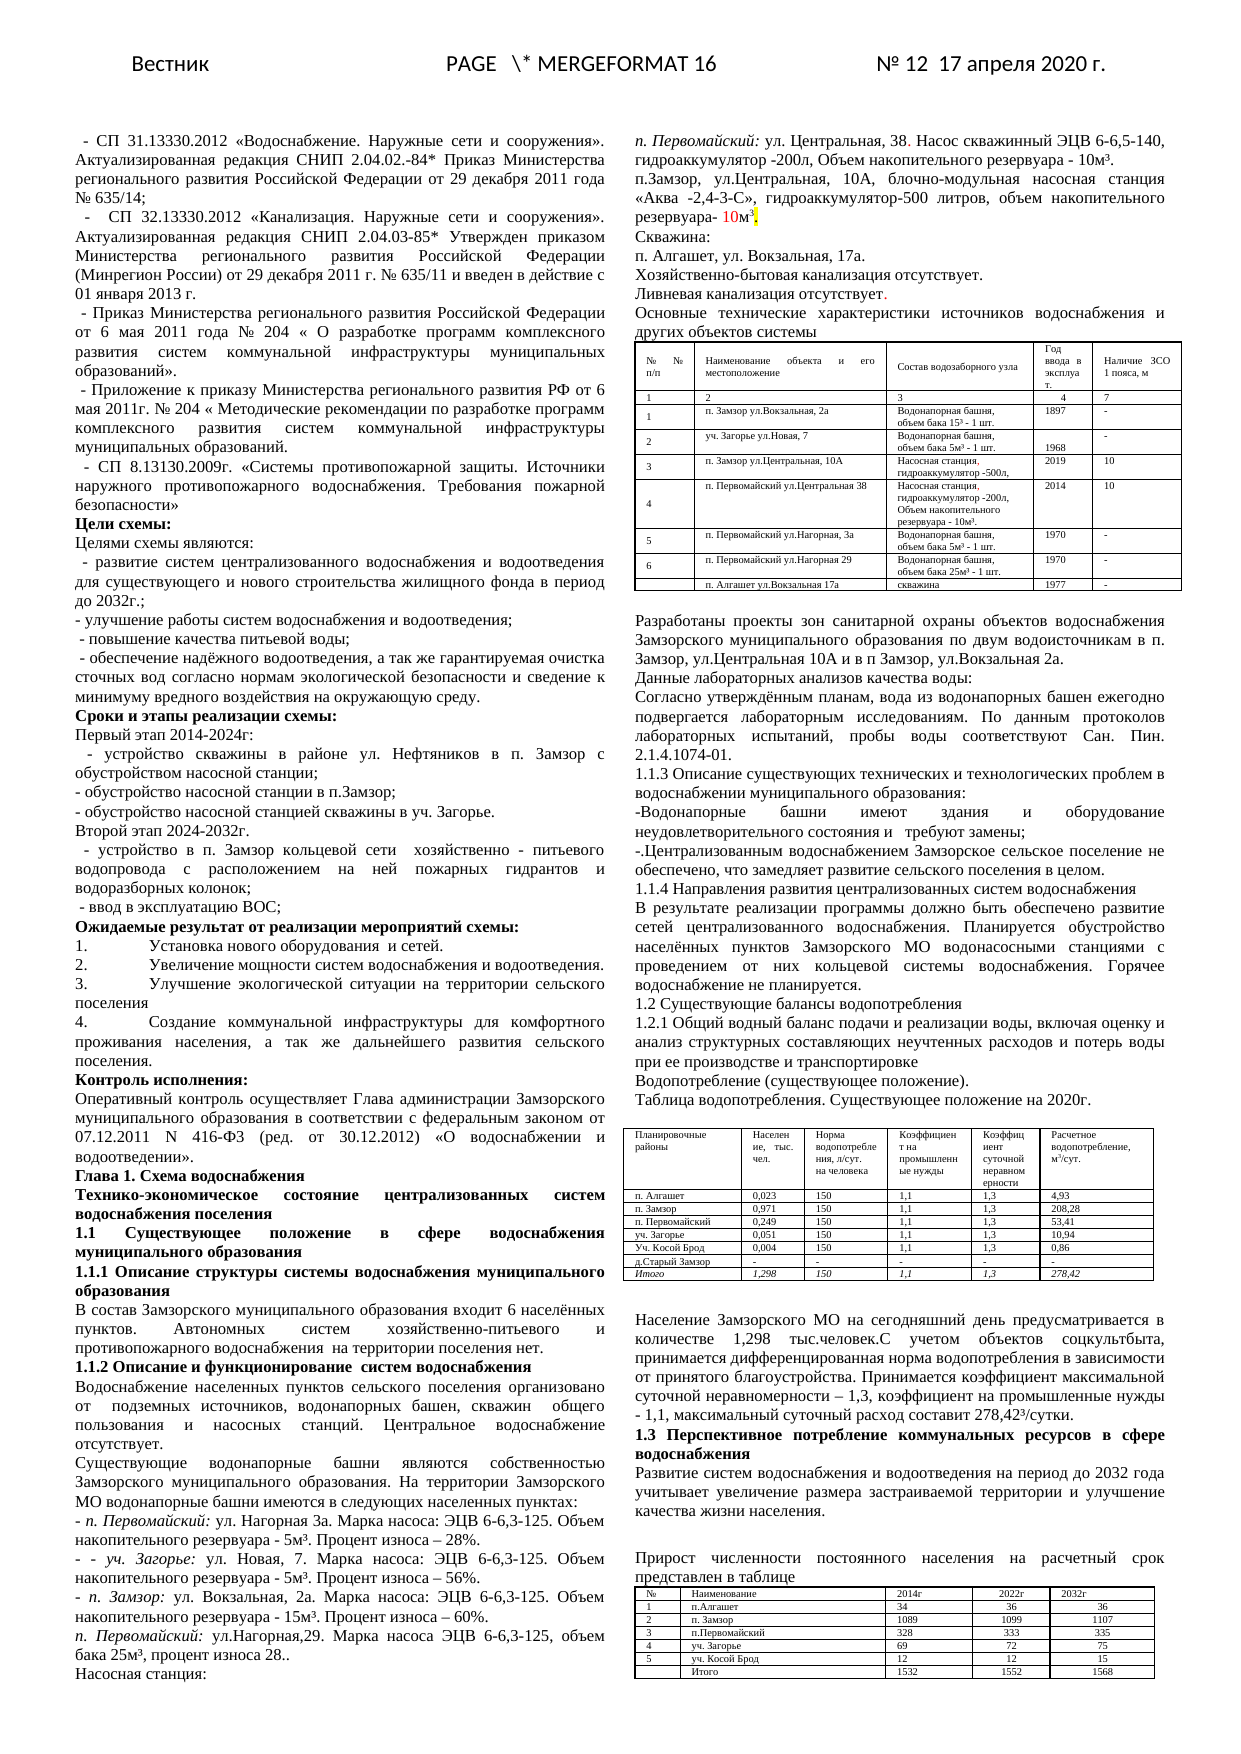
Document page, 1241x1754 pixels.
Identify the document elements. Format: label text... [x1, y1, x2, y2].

text Основные технические характеристики источников водоснабжения и других объектов системы [635, 303, 1165, 341]
text - обеспечение надёжного водоотведения, а так же гарантируемая очистка сточных вод согласно нормам экологической безопасности и сведение к минимуму вредного воздействия на окружающую среду. [75, 648, 605, 706]
table_cell - [1093, 430, 1181, 453]
table_cell п. Первомайский ул.Нагорная, 3а [695, 529, 886, 552]
table_cell [636, 1666, 680, 1678]
table_cell уч. Загорье ул.Новая, 7 [695, 430, 886, 453]
table_header Население, тыс. чел. [742, 1129, 804, 1189]
text 1.1 Существующее положение в сфере водоснабжения муниципального образования [75, 1223, 605, 1261]
text Согласно утверждённым планам, вода из водонапорных башен ежегодно подвергается лабораторным исследованиям. По данным протоколов лабораторных испытаний, пробы воды соответствуют Сан. Пин. 2.1.4.1074-01. [635, 687, 1165, 764]
table_cell Водонапорная башня, объем бака 15³ - 1 шт. [887, 405, 1033, 428]
table_header Коэффициент суточной неравномерности [972, 1129, 1039, 1189]
text - Приложение к приказу Министерства регионального развития РФ от 6 мая 2011г. № 204 « Методические рекомендации по разработке программ комплексного развития систем коммунальной инфраструктуры муниципальных образований. [75, 380, 605, 456]
table_header Состав водозаборного узла [887, 343, 1033, 390]
text - обустройство насосной станцией скважины в уч. Загорье. [75, 801, 605, 821]
table_header Расчетное водопотребление, м3/сут. [1041, 1129, 1153, 1189]
table_cell Водонапорная башня, объем бака 5м³ - 1 шт. [887, 529, 1033, 552]
text п. Алгашет, ул. Вокзальная, 17а. [635, 246, 1165, 265]
text -Водонапорные башни имеют здания и оборудование неудовлетворительного состояния и требуют замены; [635, 802, 1165, 841]
list Установка нового оборудования и сетей. [75, 936, 605, 955]
text - СП 32.13330.2012 «Канализация. Наружные сети и сооружения». Актуализированная редакция СНИП 2.04.03-85* Утвержден приказом Министерства регионального развития Российской Федерации (Минрегион России) от 29 декабря . № 635/11 и введен в действие с 01 января . [75, 207, 605, 303]
text - устройство в п. Замзор кольцевой сети хозяйственно - питьевого водопровода с расположением на ней пожарных гидрантов и водоразборных колонок; [75, 840, 605, 897]
text Данные лабораторных анализов качества воды: [635, 668, 1165, 687]
text 1.2 Существующие балансы водопотребления [635, 994, 1165, 1013]
text Население Замзорского МО на сегодняшний день предусматривается в количестве 1,298 тыс.человек.С учетом объектов соцкультбыта, принимается дифференцированная норма водопотребления в зависимости от принятого благоустройства. Принимается коэффициент максимальной суточной неравномерности – 1,3, коэффициент на промышленные нужды - 1,1, максимальный суточный расход составит 278,42³/сутки. [635, 1309, 1165, 1424]
table_header Наличие ЗСО 1 пояса, м [1093, 343, 1181, 390]
text - п. Замзор: ул. Вокзальная, 2а. Марка насоса: ЭЦВ 6-6,3-125. Объем накопительного резервуара - 15м³. Процент износа – 60%. [75, 1587, 605, 1626]
table_cell п. Замзор ул.Центральная, 10А [695, 455, 886, 478]
text Ожидаемые результат от реализации мероприятий схемы: [75, 916, 605, 936]
text п. Первомайский: ул.Нагорная,29. Марка насоса ЭЦВ 6-6,3-125, объем бака 25м³, процент износа 28.. [75, 1626, 605, 1664]
text Целями схемы являются: [75, 533, 605, 552]
list Улучшение экологической ситуации на территории сельского поселения [75, 974, 605, 1012]
table_cell - [1093, 405, 1181, 428]
text Скважина: [635, 226, 1165, 246]
text Цели схемы: [75, 514, 605, 533]
text Разработаны проекты зон санитарной охраны объектов водоснабжения Замзорского муниципального образования по двум водоисточникам в п. Замзор, ул.Центральная 10А и в п Замзор, ул.Вокзальная 2а. [635, 611, 1165, 668]
table_header Планировочные районы [624, 1129, 741, 1189]
text - СП 31.13330.2012 «Водоснабжение. Наружные сети и сооружения». Актуализированная редакция СНИП 2.04.02.-84* Приказ Министерства регионального развития Российской Федерации от 29 декабря 2011 года № 635/14; [75, 131, 605, 207]
text Глава 1. Схема водоснабжения [75, 1166, 605, 1185]
table_header № № п/п [636, 343, 694, 390]
text В состав Замзорского муниципального образования входит 6 населённых пунктов. Автономных систем хозяйственно-питьевого и противопожарного водоснабжения на территории поселения нет. [75, 1300, 605, 1357]
text Существующие водонапорные башни являются собственностью Замзорского муниципального образования. На территории Замзорского МО водонапорные башни имеются в следующих населенных пунктах: [75, 1453, 605, 1511]
table_cell - [1093, 529, 1181, 552]
text 1.1.1 Описание структуры системы водоснабжения муниципального образования [75, 1261, 605, 1300]
table_header Коэффициент на промышленные нужды [888, 1129, 971, 1189]
table_cell 1968 [1034, 430, 1092, 453]
table_header Год ввода в эксплуат. [1034, 343, 1092, 390]
table_cell 3 [636, 455, 694, 478]
table_cell 1970 [1034, 554, 1092, 577]
text - устройство скважины в районе ул. Нефтяников в п. Замзор с обустройством насосной станции; [75, 744, 605, 782]
text - ввод в эксплуатацию ВОС; [75, 897, 605, 916]
text Водоснабжение населенных пунктов сельского поселения организовано от подземных источников, водонапорных башен, скважин общего пользования и насосных станций. Центральное водоснабжение отсутствует. [75, 1376, 605, 1453]
text 1.1.3 Описание существующих технических и технологических проблем в водоснабжении муниципального образования: [635, 764, 1165, 802]
table_cell Водонапорная башня, объем бака 25м³ - 1 шт. [887, 554, 1033, 577]
text - обустройство насосной станции в п.Замзор; [75, 782, 605, 801]
text Развитие систем водоснабжения и водоотведения на период до 2032 года учитывает увеличение размера застраиваемой территории и улучшение качества жизни населения. [635, 1463, 1165, 1520]
text В результате реализации программы должно быть обеспечено развитие сетей централизованного водоснабжения. Планируется обустройство населённых пунктов Замзорского МО водонасосными станциями с проведением от них кольцевой системы водоснабжения. Горячее водоснабжение не планируется. [635, 898, 1165, 994]
text Контроль исполнения: [75, 1070, 605, 1089]
table_cell п. Замзор ул.Вокзальная, 2а [695, 405, 886, 428]
text Второй этап 2024-2032г. [75, 821, 605, 840]
table_cell 1897 [1034, 405, 1092, 428]
table_cell п. Первомайский ул.Центральная 38 [695, 480, 886, 527]
table_cell 1970 [1034, 529, 1092, 552]
text - СП 8.13130.2009г. «Системы противопожарной защиты. Источники наружного противопожарного водоснабжения. Требования пожарной безопасности» [75, 456, 605, 514]
table_cell Водонапорная башня, объем бака 5м³ - 1 шт. [887, 430, 1033, 453]
text - развитие систем централизованного водоснабжения и водоотведения для существующего и нового строительства жилищного фонда в период до 2032г.; [75, 552, 605, 610]
text Таблица водопотребления. Существующее положение на 2020г. [635, 1090, 1165, 1109]
list Создание коммунальной инфраструктуры для комфортного проживания населения, а так же дальнейшего развития сельского поселения. [75, 1012, 605, 1070]
table_cell - [1093, 554, 1181, 577]
text п. Первомайский: ул. Центральная, 38. Насос скважинный ЭЦВ 6-6,5-140, гидроаккумулятор -200л, Объем накопительного резервуара - 10м³. [635, 131, 1165, 169]
table_cell [636, 579, 694, 590]
text Первый этап 2014-2024г: [75, 725, 605, 744]
table_header Норма водопотребления, л/сут. на человека [805, 1129, 887, 1189]
text - Приказ Министерства регионального развития Российской Федерации от 6 мая 2011 года № 204 « О разработке программ комплексного развития систем коммунальной инфраструктуры муниципальных образований». [75, 303, 605, 380]
table_cell 2019 [1034, 455, 1092, 478]
text - повышение качества питьевой воды; [75, 629, 605, 648]
text 1.1.2 Описание и функционирование систем водоснабжения [75, 1357, 605, 1376]
text Сроки и этапы реализации схемы: [75, 706, 605, 725]
table_cell 4 [636, 480, 694, 527]
list Увеличение мощности систем водоснабжения и водоотведения. [75, 955, 605, 974]
table_header Наименование объекта и его местоположение [695, 343, 886, 390]
text - - уч. Загорье: ул. Новая, 7. Марка насоса: ЭЦВ 6-6,3-125. Объем накопительного резервуара - 5м³. Процент износа – 56%. [75, 1549, 605, 1587]
text 1.3 Перспективное потребление коммунальных ресурсов в сфере водоснабжения [635, 1424, 1165, 1463]
text 1.1.4 Направления развития централизованных систем водоснабжения [635, 879, 1165, 898]
table_cell Насосная станция, гидроаккумулятор -500л, [887, 455, 1033, 478]
text Хозяйственно-бытовая канализация отсутствует. [635, 265, 1165, 284]
text Насосная станция: [75, 1664, 605, 1683]
table_cell 10 [1093, 455, 1181, 478]
text п.Замзор, ул.Центральная, 10А, блочно-модульная насосная станция «Аква -2,4-3-С», гидроаккумулятор-500 литров, объем накопительного резервуара- 10м3. [635, 169, 1165, 226]
text - п. Первомайский: ул. Нагорная 3а. Марка насоса: ЭЦВ 6-6,3-125. Объем накопительного резервуара - 5м³. Процент износа – 28%. [75, 1511, 605, 1549]
table_cell 2 [636, 430, 694, 453]
table_cell 5 [636, 529, 694, 552]
text -.Централизованным водоснабжением Замзорское сельское поселение не обеспечено, что замедляет развитие сельского поселения в целом. [635, 841, 1165, 879]
table_cell 2014 [1034, 480, 1092, 527]
text Водопотребление (существующее положение). [635, 1071, 1165, 1090]
table_cell 1 [636, 405, 694, 428]
text Прирост численности постоянного населения на расчетный срок представлен в таблице [635, 1548, 1165, 1586]
text Оперативный контроль осуществляет Глава администрации Замзорского муниципального образования в соответствии с федеральным законом от 07.12.2011 N 416-Ф3 (ред. от 30.12.2012) «О водоснабжении и водоотведении». [75, 1089, 605, 1166]
table_cell п. Первомайский ул.Нагорная 29 [695, 554, 886, 577]
table_cell Насосная станция, гидроаккумулятор -200л, Объем накопительного резервуара - 10м³. [887, 480, 1033, 527]
table_cell 10 [1093, 480, 1181, 527]
text 1.2.1 Общий водный баланс подачи и реализации воды, включая оценку и анализ структурных составляющих неучтенных расходов и потерь воды при ее производстве и транспортировке [635, 1013, 1165, 1071]
table_cell 6 [636, 554, 694, 577]
text Технико-экономическое состояние централизованных систем водоснабжения поселения [75, 1185, 605, 1223]
text - улучшение работы систем водоснабжения и водоотведения; [75, 610, 605, 629]
text Ливневая канализация отсутствует. [635, 284, 1165, 303]
